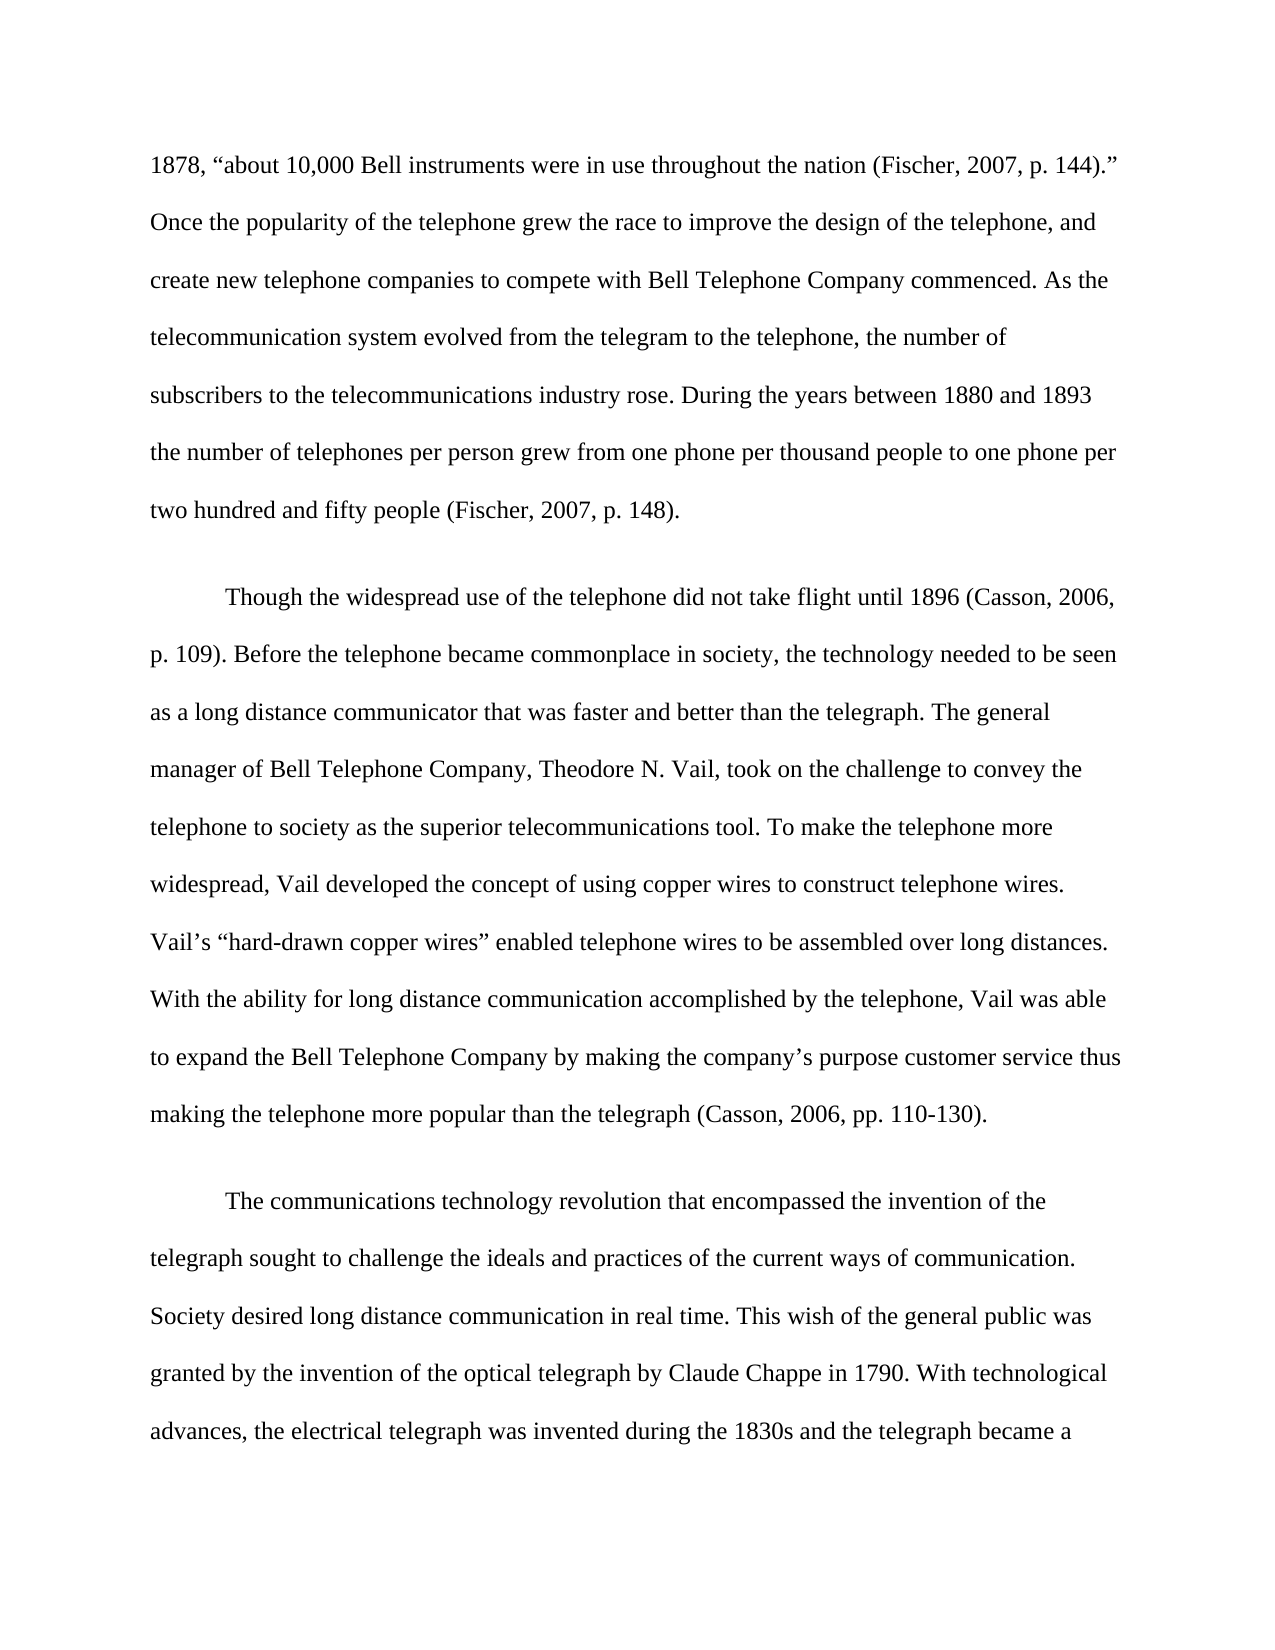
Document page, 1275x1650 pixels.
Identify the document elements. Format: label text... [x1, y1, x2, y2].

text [150, 150, 1125, 524]
text Though the widespread use of the telephone did not take flight until 1896 (Casson, 2006, p. 109). Before the telephone became commonplace in society, the technology needed to be seen as a long distance communicator that was faster and better than the telegraph. The general manager of Bell Telephone Company, Theodore N. Vail, took on the challenge to convey the telephone to society as the superior telecommunications tool. To make the telephone more widespread, Vail developed the concept of using copper wires to construct telephone wires. Vail’s “hard-drawn copper wires” enabled telephone wires to be assembled over long distances. With the ability for long distance communication accomplished by the telephone, Vail was able to expand the Bell Telephone Company by making the company’s purpose customer service thus making the telephone more popular than the telegraph (Casson, 2006, pp. 110-130). [150, 582, 1125, 1128]
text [150, 1186, 1125, 1444]
